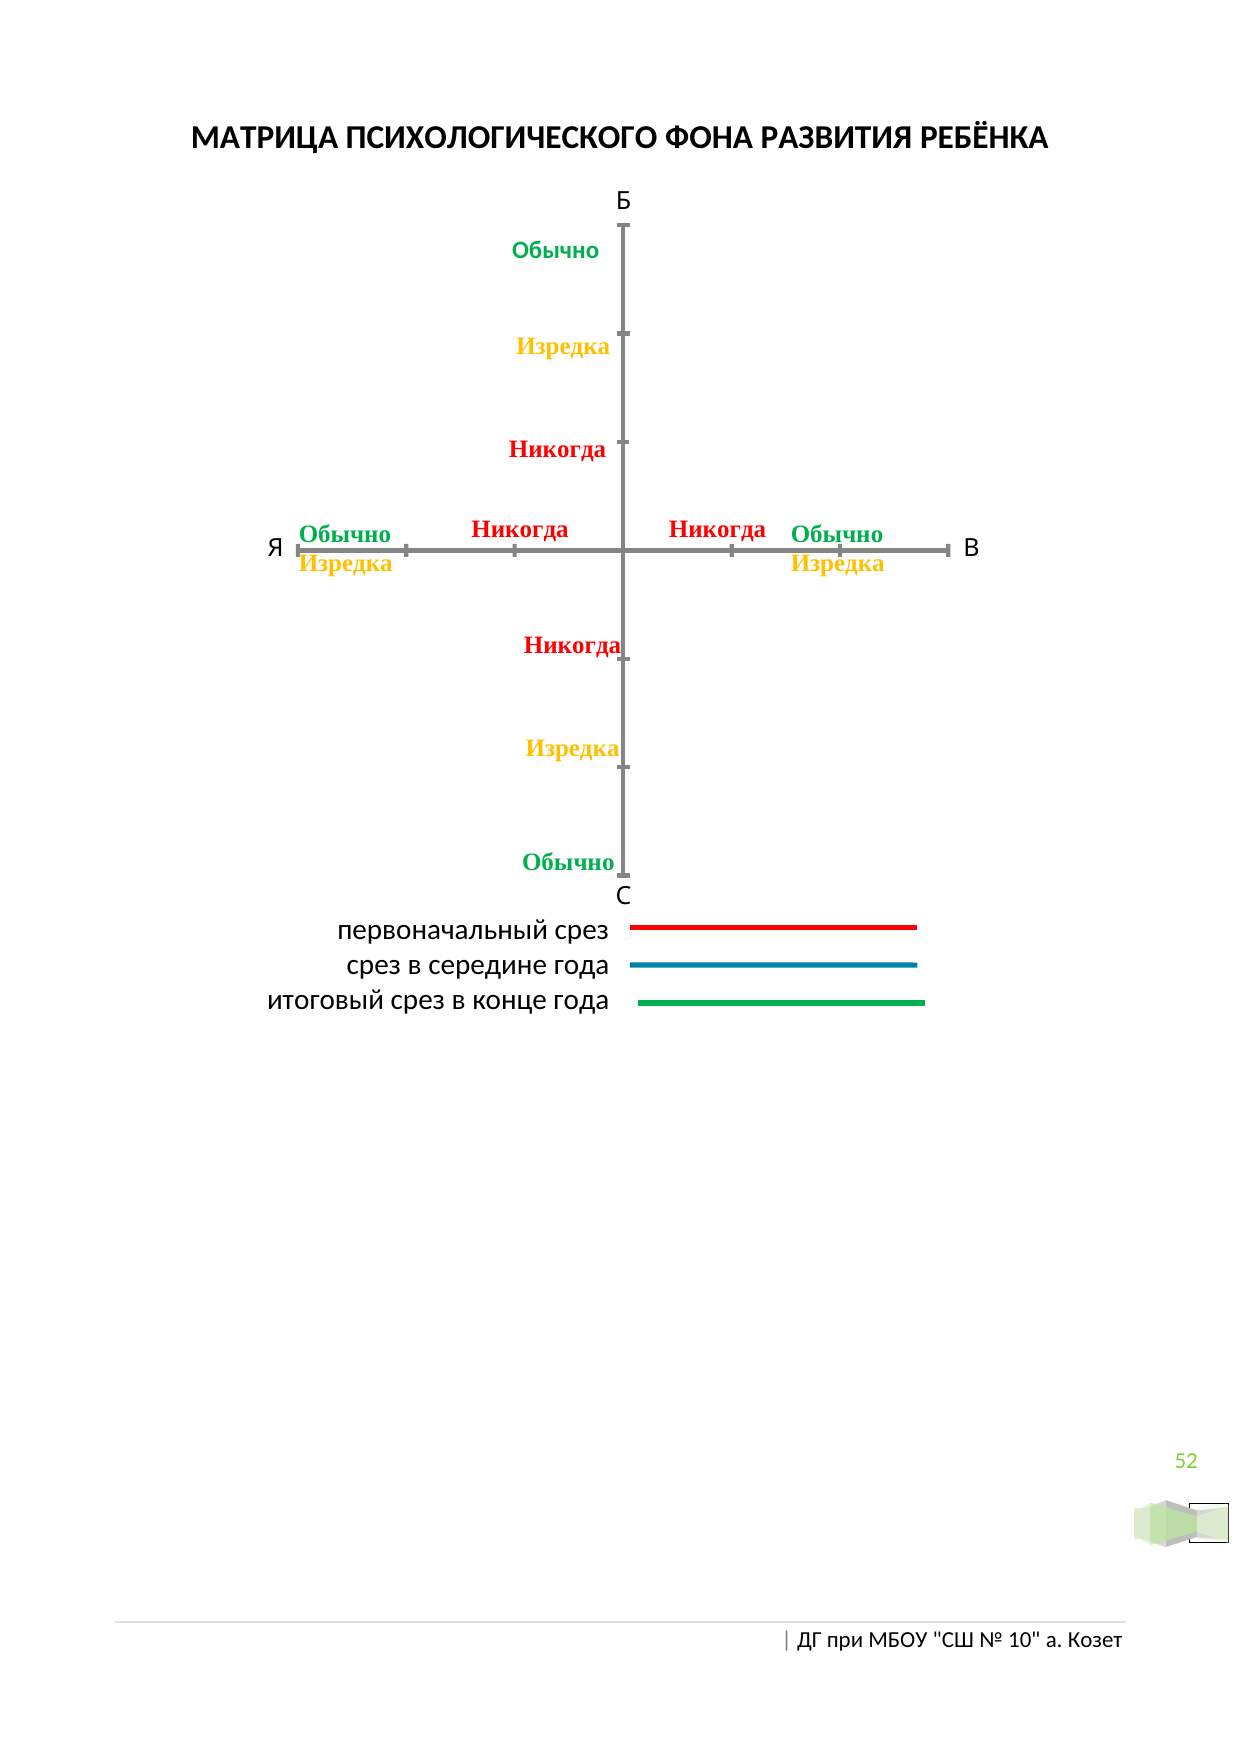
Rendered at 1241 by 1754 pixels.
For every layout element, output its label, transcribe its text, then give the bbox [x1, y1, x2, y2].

text первоначальный срез срез в середине года [337, 911, 609, 981]
picture [1190, 1533, 1223, 1542]
picture [1190, 1504, 1228, 1516]
text итоговый срез в конце года [0, 981, 609, 1017]
subtitle МАТРИЦА ПСИХОЛОГИЧЕСКОГО ФОНА РАЗВИТИЯ РЕБЁНКА [116, 116, 1123, 157]
text Я В [6, 530, 1240, 564]
text С [6, 877, 1240, 911]
text 52 [0, 1446, 1197, 1474]
table_cell [1197, 1505, 1228, 1542]
text Б [6, 183, 1240, 217]
